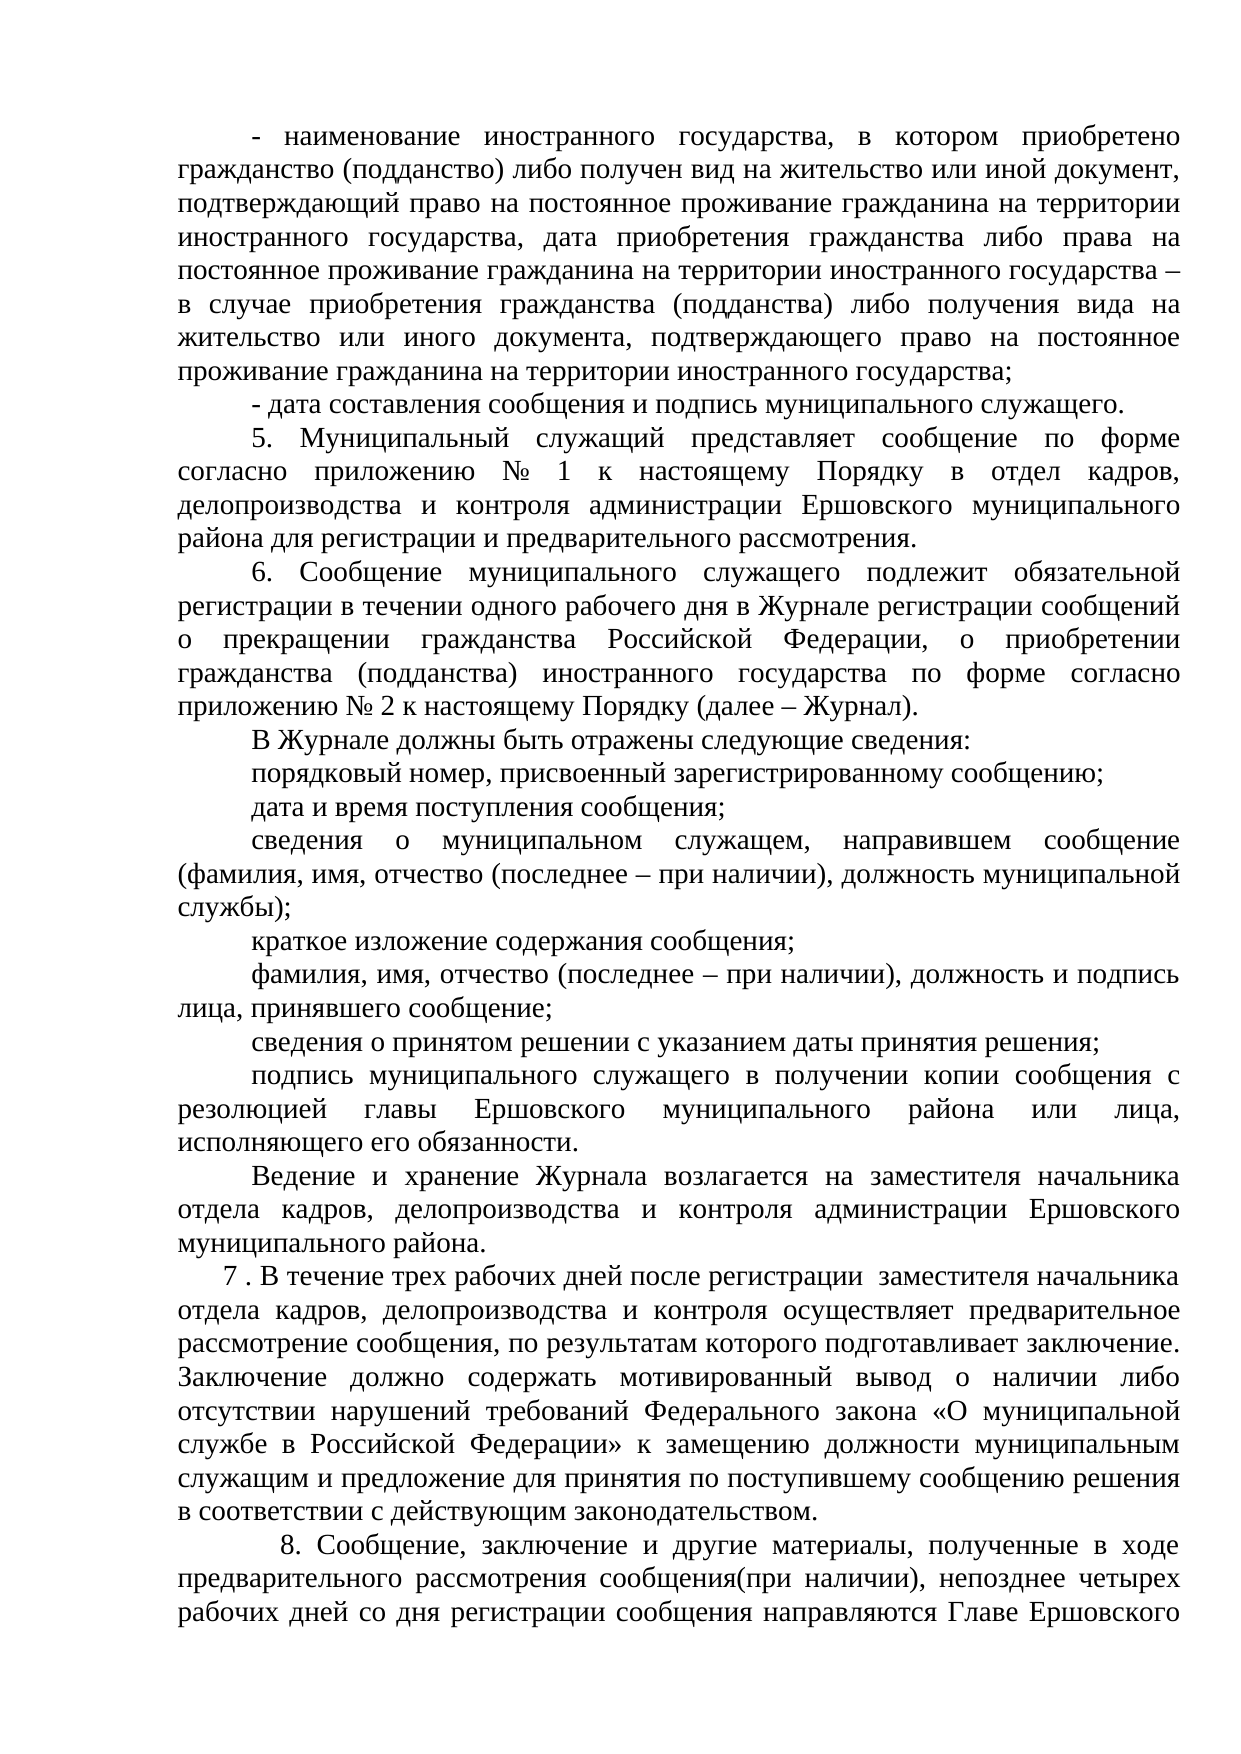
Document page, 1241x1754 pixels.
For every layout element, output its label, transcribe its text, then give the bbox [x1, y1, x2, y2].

text - наименование иностранного государства, в котором приобретено гражданство (подданство) либо получен вид на жительство или иной документ, подтверждающий право на постоянное проживание гражданина на территории иностранного государства, дата приобретения гражданства либо права на постоянное проживание гражданина на территории иностранного государства – в случае приобретения гражданства (подданства) либо получения вида на жительство или иного документа, подтверждающего право на постоянное проживание гражданина на территории иностранного государства; [177, 118, 1181, 386]
text 7 . В течение трех рабочих дней после регистрации заместителя начальника отдела кадров, делопроизводства и контроля осуществляет предварительное рассмотрение сообщения, по результатам которого подготавливает заключение. Заключение должно содержать мотивированный вывод о наличии либо отсутствии нарушений требований Федерального закона «О муниципальной службе в Российской Федерации» к замещению должности муниципальным служащим и предложение для принятия по поступившему сообщению решения в соответствии с действующим законодательством. [177, 1258, 1181, 1527]
text порядковый номер, присвоенный зарегистрированному сообщению; [177, 755, 1181, 789]
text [177, 1527, 1181, 1627]
text дата и время поступления сообщения; [177, 789, 1181, 822]
text фамилия, имя, отчество (последнее – при наличии), должность и подпись лица, принявшего сообщение; [177, 957, 1181, 1024]
text сведения о принятом решении с указанием даты принятия решения; [177, 1024, 1181, 1057]
text Ведение и хранение Журнала возлагается на заместителя начальника отдела кадров, делопроизводства и контроля администрации Ершовского муниципального района. [177, 1158, 1181, 1258]
text - дата составления сообщения и подпись муниципального служащего. [177, 386, 1181, 420]
text подпись муниципального служащего в получении копии сообщения с резолюцией главы Ершовского муниципального района или лица, исполняющего его обязанности. [177, 1057, 1181, 1158]
text 5. Муниципальный служащий представляет сообщение по форме согласно приложению № 1 к настоящему Порядку в отдел кадров, делопроизводства и контроля администрации Ершовского муниципального района для регистрации и предварительного рассмотрения. [177, 420, 1181, 554]
text 6. Сообщение муниципального служащего подлежит обязательной регистрации в течении одного рабочего дня в Журнале регистрации сообщений о прекращении гражданства Российской Федерации, о приобретении гражданства (подданства) иностранного государства по форме согласно приложению № 2 к настоящему Порядку (далее – Журнал). [177, 554, 1181, 722]
text сведения о муниципальном служащем, направившем сообщение (фамилия, имя, отчество (последнее – при наличии), должность муниципальной службы); [177, 822, 1181, 923]
text краткое изложение содержания сообщения; [177, 923, 1181, 957]
text В Журнале должны быть отражены следующие сведения: [177, 722, 1181, 755]
